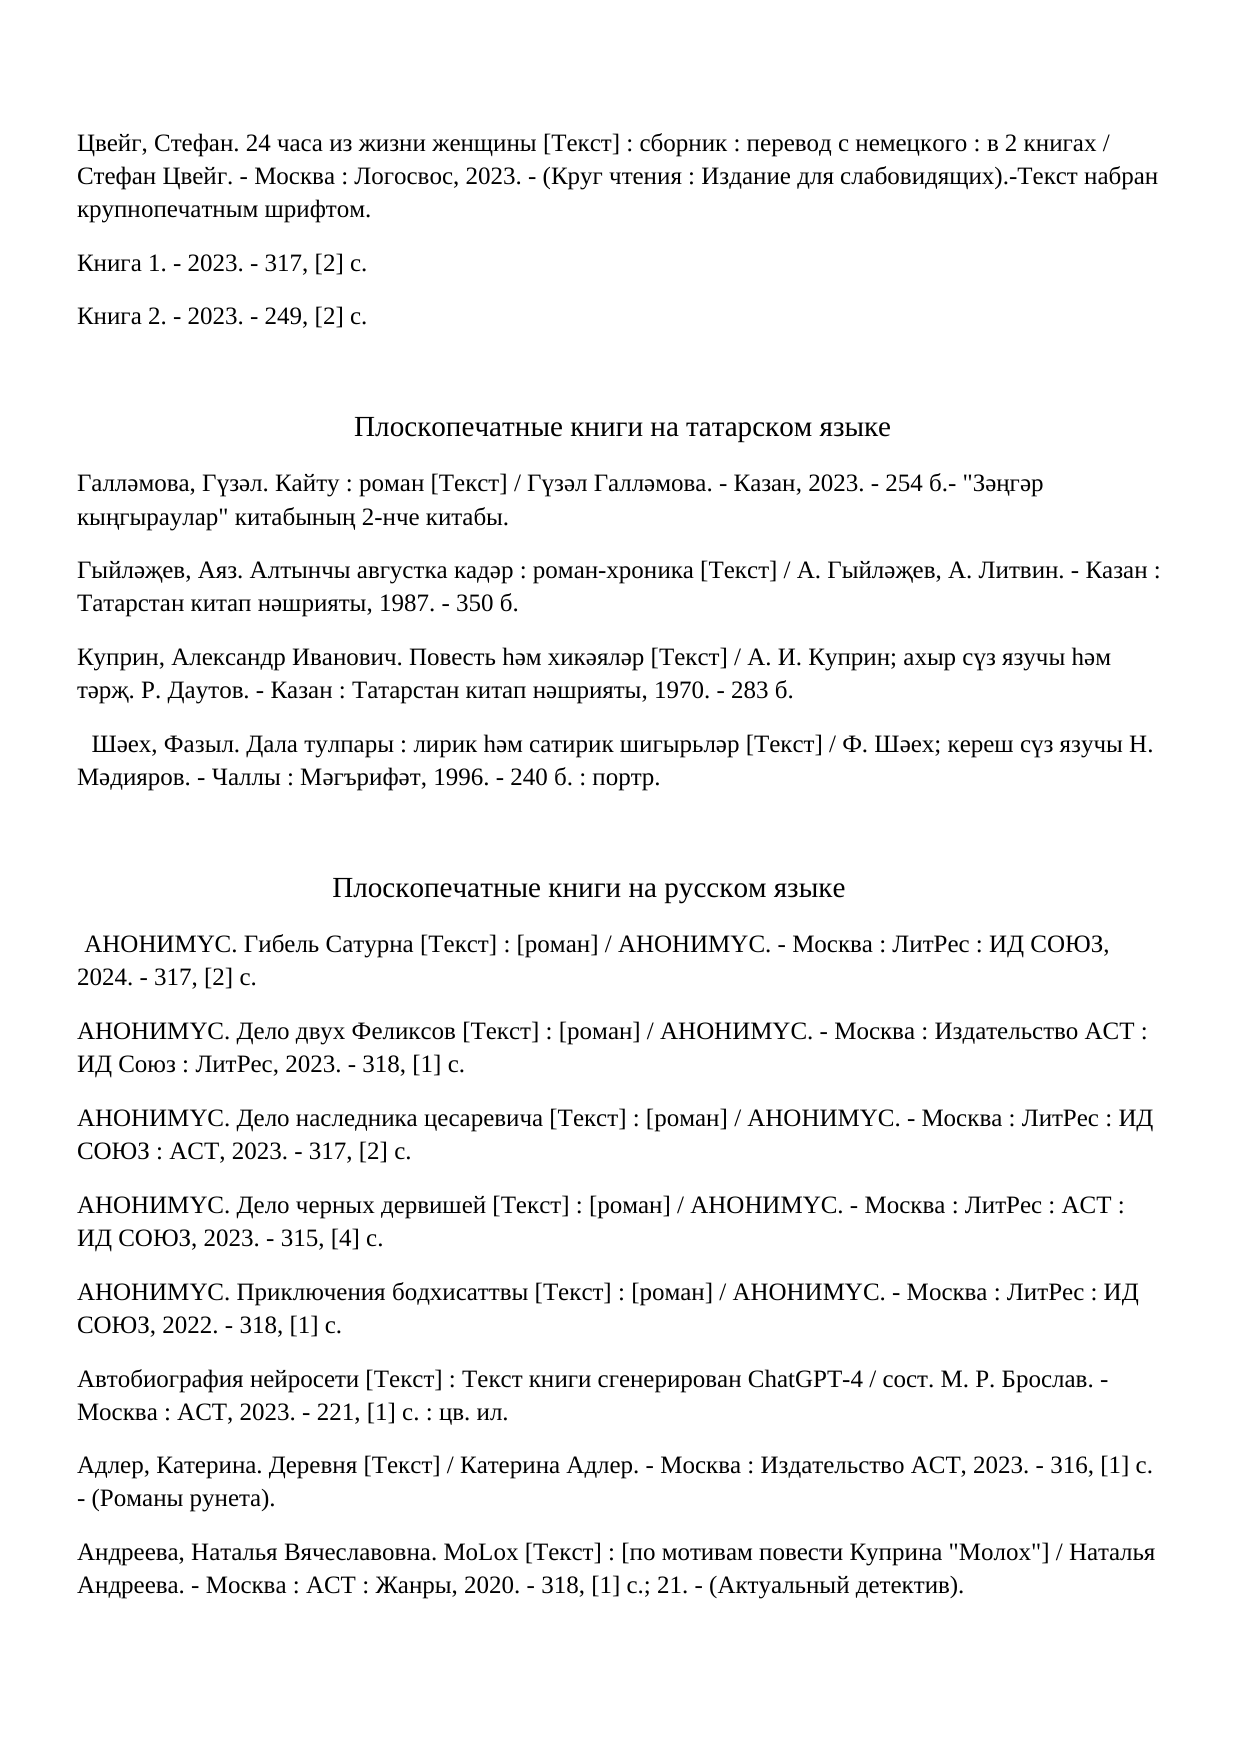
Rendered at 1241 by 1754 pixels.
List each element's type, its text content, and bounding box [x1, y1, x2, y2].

text АНОНИМYС. Дело черных дервишей [Текст] : [роман] / АНОНИМYС. - Москва : ЛитРес : АСТ : ИД СОЮЗ, 2023. - 315, [4] c. [77, 1190, 1163, 1252]
text Книга 2. - 2023. - 249, [2] с. [77, 301, 1163, 330]
text АНОНИМYС. Дело двух Феликсов [Текст] : [роман] / АНОНИМYС. - Москва : Издательство АСТ : ИД Союз : ЛитРес, 2023. - 318, [1] c. [77, 1016, 1163, 1078]
text Цвейг, Стефан. 24 часа из жизни женщины [Текст] : сборник : перевод с немецкого : в 2 книгах / Стефан Цвейг. - Москва : Логосвос, 2023. - (Круг чтения : Издание для слабовидящих).-Текст набран крупнопечатным шрифтом. [77, 128, 1163, 222]
text Плоскопечатные книги на татарском языке [77, 409, 1163, 443]
text АНОНИМYС. Приключения бодхисаттвы [Текст] : [роман] / АНОНИМYС. - Москва : ЛитРес : ИД СОЮЗ, 2022. - 318, [1] c. [77, 1277, 1163, 1338]
text Плоскопечатные книги на русском языке [77, 870, 1163, 903]
text АНОНИМYС. Гибель Сатурна [Текст] : [роман] / АНОНИМYС. - Москва : ЛитРес : ИД СОЮЗ, 2024. - 317, [2] c. [77, 929, 1163, 991]
text Шәех, Фазыл. Дала тулпары : лирик һәм сатирик шигырьләр [Текст] / Ф. Шәех; кереш сүз язучы Н. Мәдияров. - Чаллы : Мәгърифәт, 1996. - 240 б. : портр. [77, 729, 1163, 791]
text Галләмова, Гүзәл. Кайту : роман [Текст] / Гүзәл Галләмова. - Казан, 2023. - 254 б.- "Зәңгәр кыңгыраулар" китабының 2-нче китабы. [77, 468, 1163, 530]
text Книга 1. - 2023. - 317, [2] с. [77, 248, 1163, 276]
text Гыйләҗев, Аяз. Алтынчы августка кадәр : роман-хроника [Текст] / А. Гыйләҗев, А. Литвин. - Казан : Татарстан китап нәшрияты, 1987. - 350 б. [77, 555, 1163, 617]
text Автобиография нейросети [Текст] : Текст книги сгенерирован ChatGPT-4 / сост. М. Р. Брослав. - Москва : АСТ, 2023. - 221, [1] с. : цв. ил. [77, 1364, 1163, 1425]
text Андреева, Наталья Вячеславовна. МоLох [Текст] : [по мотивам повести Куприна "Молох"] / Наталья Андреева. - Москва : АСТ : Жанры, 2020. - 318, [1] с.; 21. - (Актуальный детектив). [77, 1537, 1163, 1599]
text Куприн, Александр Иванович. Повесть һәм хикәяләр [Текст] / А. И. Куприн; ахыр сүз язучы һәм тәрҗ. Р. Даутов. - Казан : Татарстан китап нәшрияты, 1970. - 283 б. [77, 642, 1163, 704]
text Адлер, Катерина. Деревня [Текст] / Катерина Адлер. - Москва : Издательство АСТ, 2023. - 316, [1] с. - (Романы рунета). [77, 1451, 1163, 1512]
text АНОНИМYС. Дело наследника цесаревича [Текст] : [роман] / АНОНИМYС. - Москва : ЛитРес : ИД СОЮЗ : АСТ, 2023. - 317, [2] c. [77, 1103, 1163, 1165]
